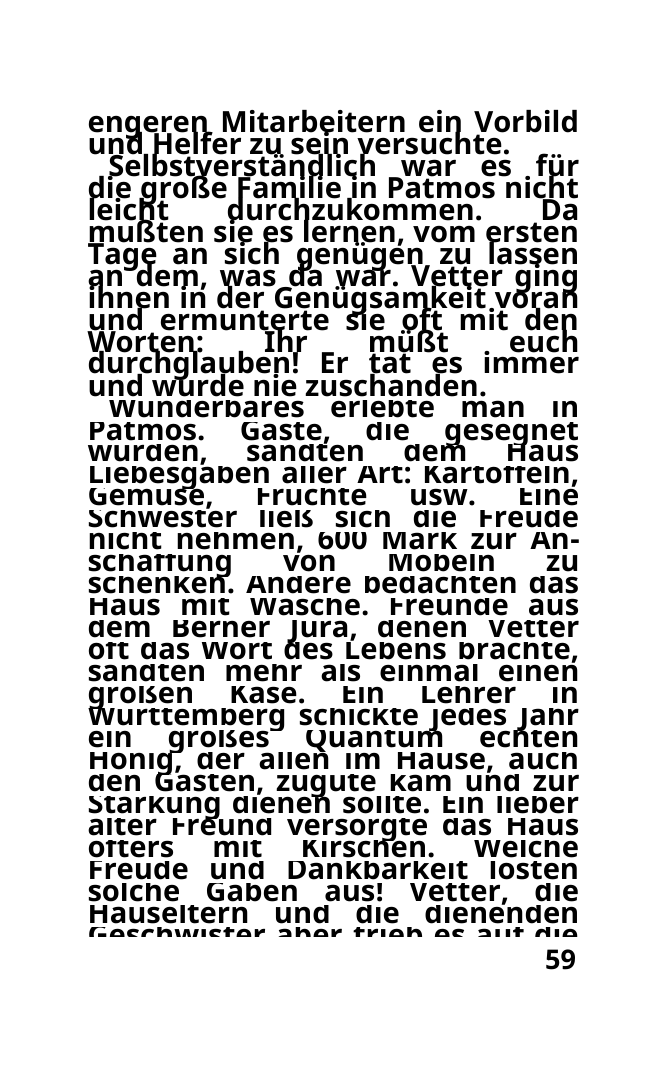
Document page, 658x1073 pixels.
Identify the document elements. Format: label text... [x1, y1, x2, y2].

text engeren Mitarbeitern ein Vorbild und Helfer zu sein versuchte. [87, 115, 579, 159]
text 59 [545, 948, 576, 975]
text Selbstverständlich war es für die große Familie in Patmos nicht leicht durchzukommen. Da mußten sie es lernen, vom ersten Tage an sich genügen zu lassen an dem, was da war. Vetter ging ihnen in der Genügsamkeit voran und ermunterte sie oft mit den Worten: Ihr müßt euch durchglauben! Er tat es immer und wurde nie zuschanden. [87, 159, 579, 400]
text Wunderbares erlebte man in Patmos. Gäste, die gesegnet wurden, sandten dem Haus Liebesgaben aller Art: Kartoffeln, Gemüse, Früchte usw. Eine Schwester ließ sich die Freude nicht nehmen, 600 Mark zur Anschaffung von Möbeln zu schenken. Andere bedachten das Haus mit Wäsche. Freunde aus dem Berner Jura, denen Vetter oft das Wort des Lebens brachte, sandten mehr als einmal einen großen Käse. Ein Lehrer in Württemberg schickte jedes Jahr ein großes Quantum echten Honig, der allen im Hause, auch den Gästen, zugute kam und zur Stärkung dienen sollte. Ein lieber alter Freund versorgte das Haus öfters mit Kirschen. Welche Freude und Dankbarkeit lösten solche Gaben aus! Vetter, die Hauseltern und die dienenden Geschwister aber trieb es auf die Knie, die Güte des Herrn zu preisen und den Segen auf all die Geber herabzuflehen. Auch für die geringste Gabe dankte man dem Herrn. [87, 400, 579, 936]
